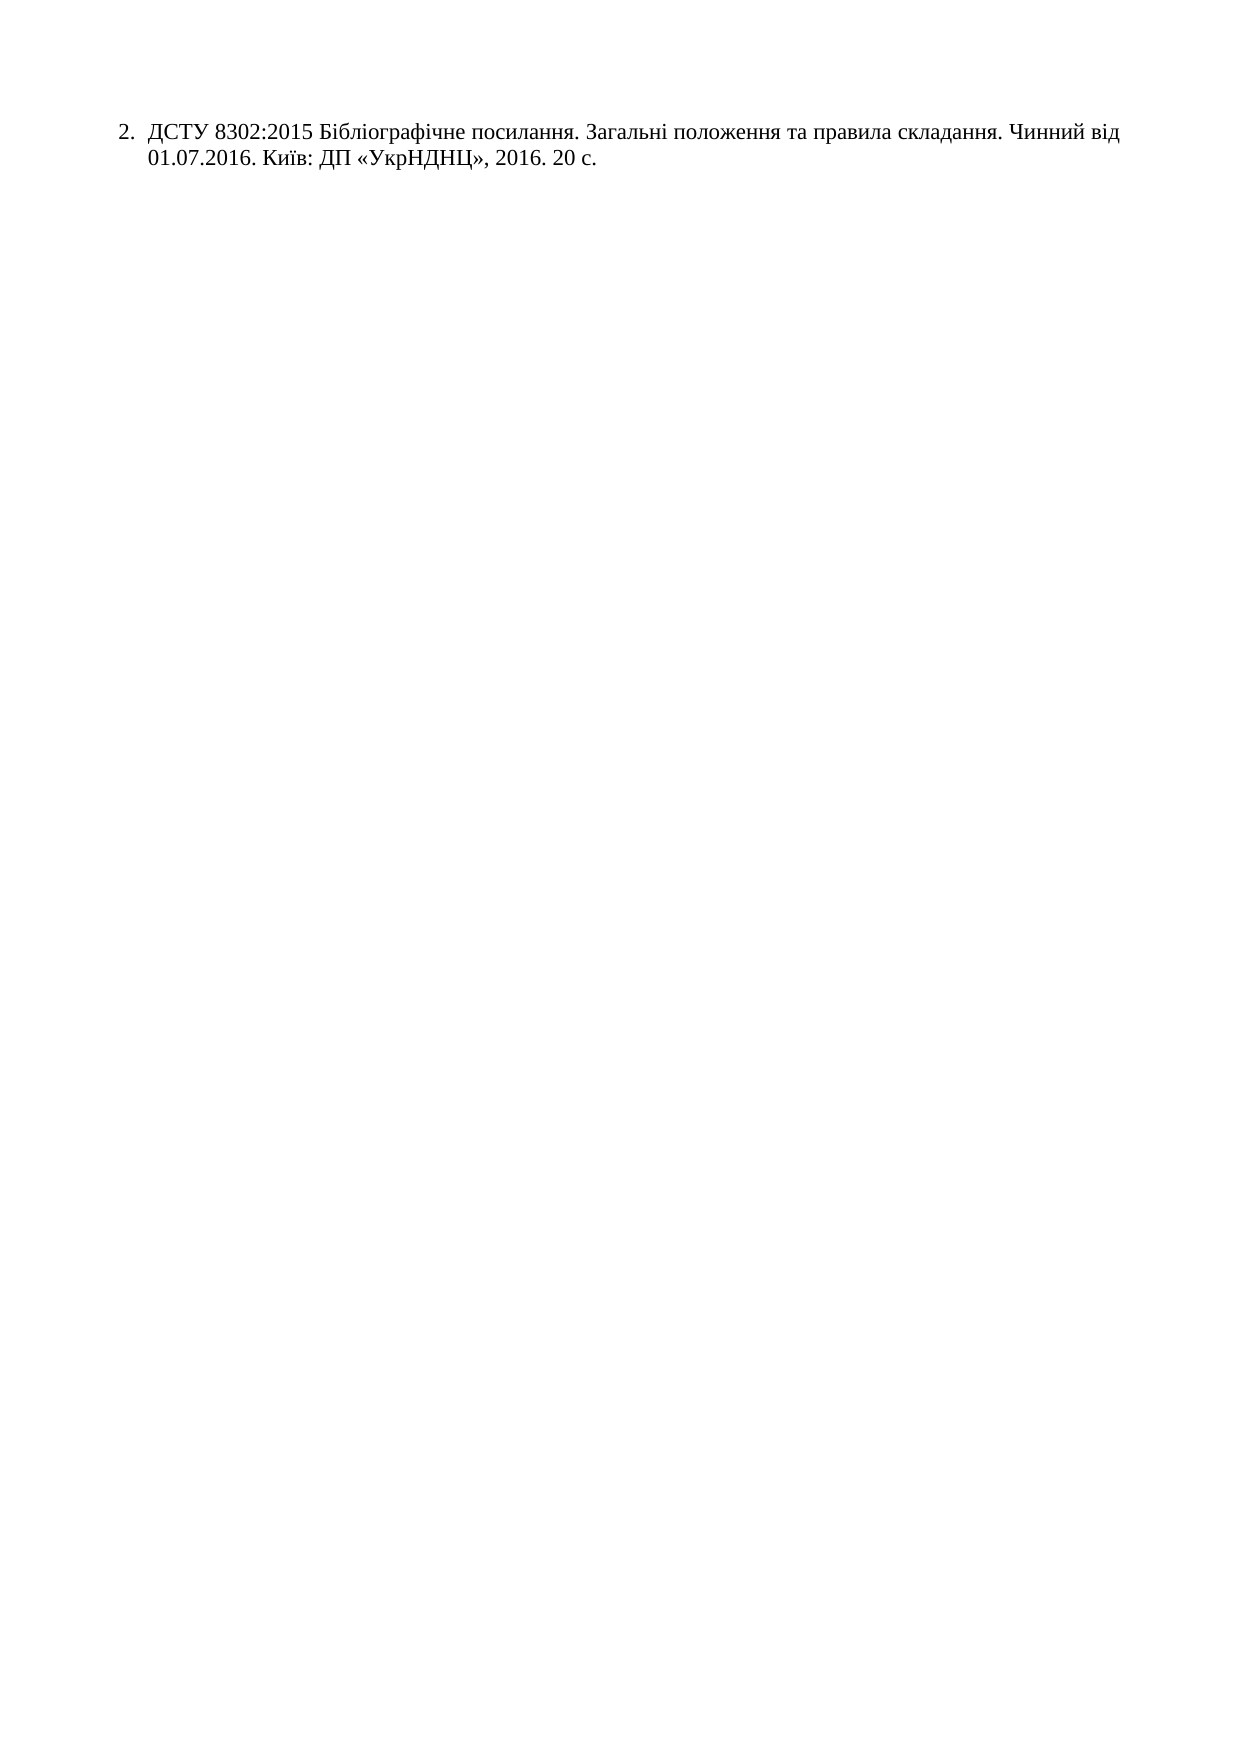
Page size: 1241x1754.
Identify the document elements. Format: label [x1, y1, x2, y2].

list [118, 118, 1122, 171]
